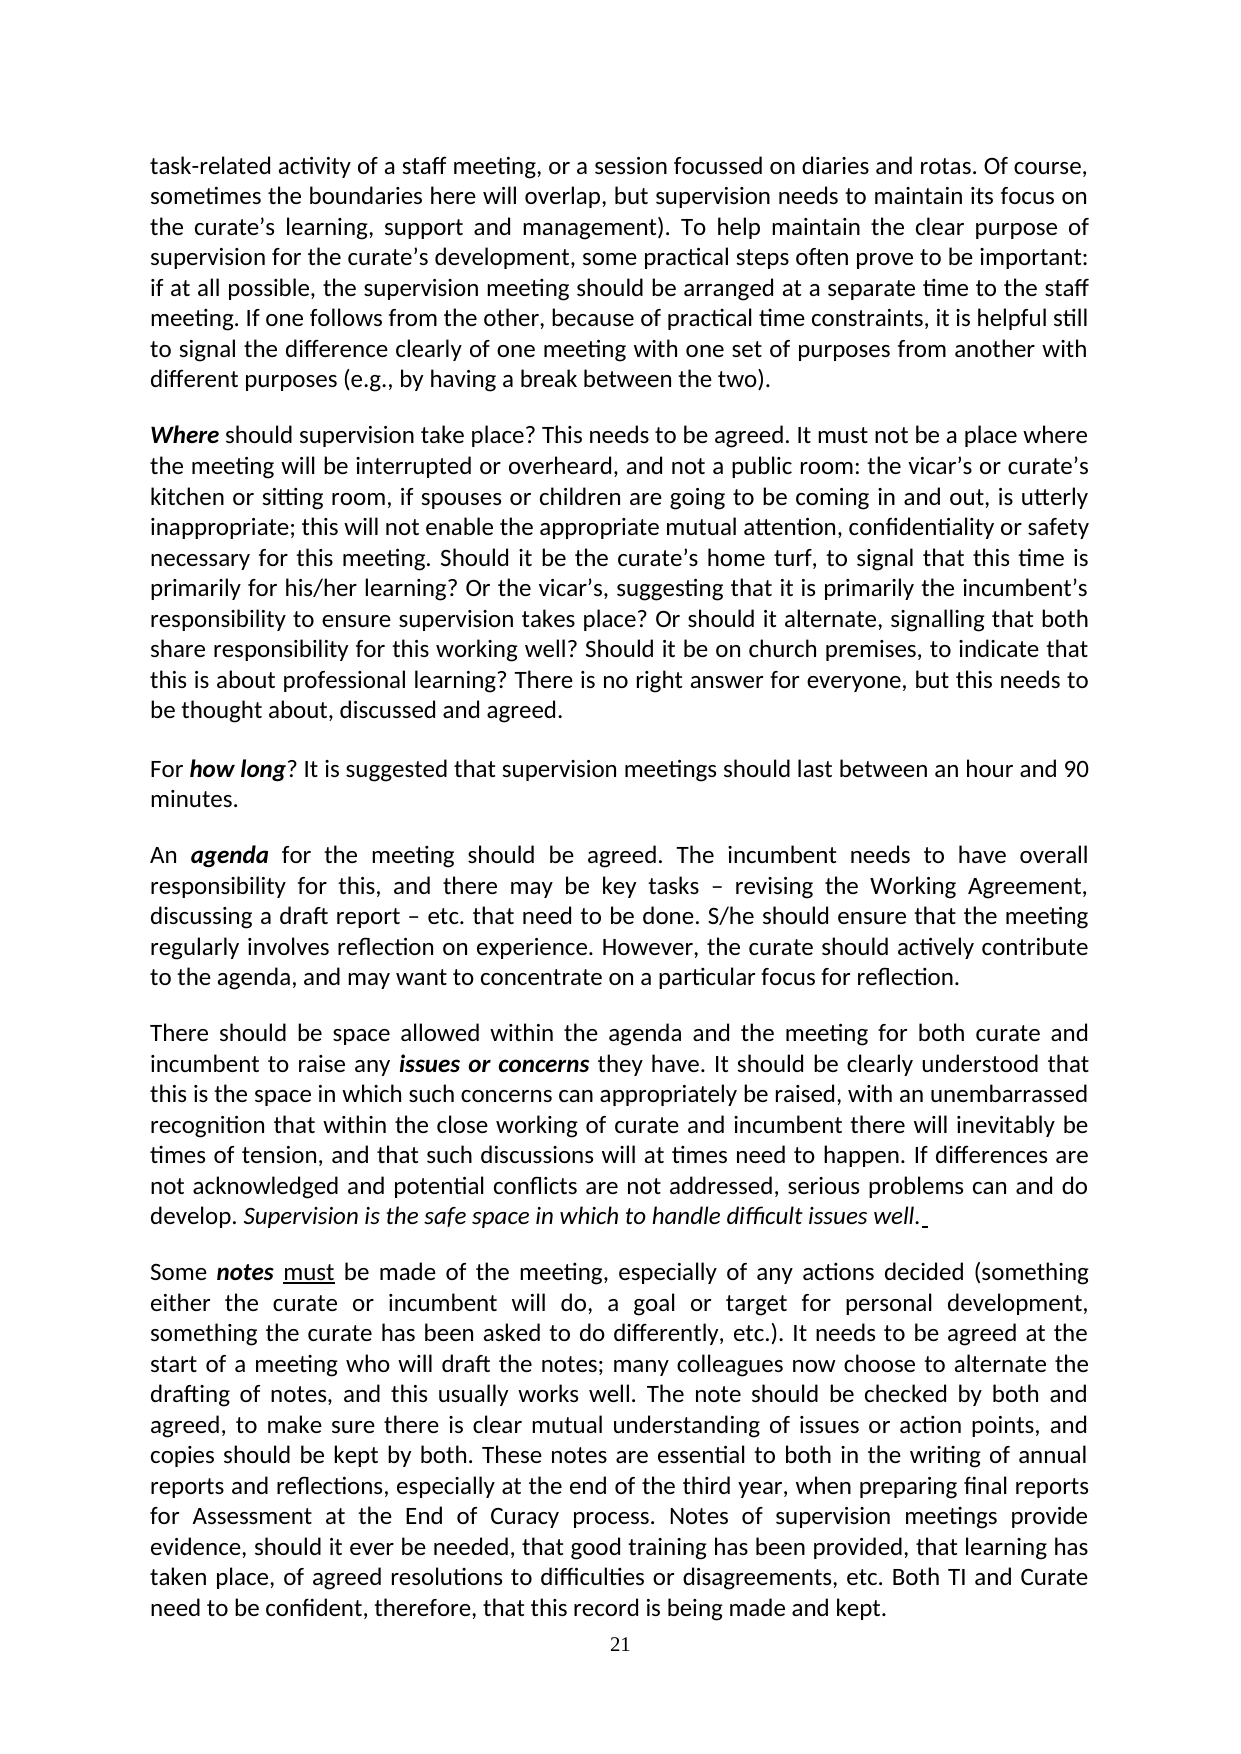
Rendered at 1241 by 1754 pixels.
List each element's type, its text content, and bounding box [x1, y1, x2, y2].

text For how long? It is suggested that supervision meetings should last between an hour and 90 minutes. [150, 753, 1090, 814]
text There should be space allowed within the agenda and the meeting for both curate and incumbent to raise any issues or concerns they have. It should be clearly understood that this is the space in which such concerns can appropriately be raised, with an unembarrassed recognition that within the close working of curate and incumbent there will inevitably be times of tension, and that such discussions will at times need to happen. If differences are not acknowledged and potential conflicts are not addressed, serious problems can and do develop. Supervision is the safe space in which to handle difficult issues well. [150, 1017, 1090, 1231]
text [150, 150, 1090, 394]
text An agenda for the meeting should be agreed. The incumbent needs to have overall responsibility for this, and there may be key tasks – revising the Working Agreement, discussing a draft report – etc. that need to be done. S/he should ensure that the meeting regularly involves reflection on experience. However, the curate should actively contribute to the agenda, and may want to concentrate on a particular focus for reflection. [150, 839, 1090, 992]
text Where should supervision take place? This needs to be agreed. It must not be a place where the meeting will be interrupted or overheard, and not a public room: the vicar’s or curate’s kitchen or sitting room, if spouses or children are going to be coming in and out, is utterly inappropriate; this will not enable the appropriate mutual attention, confidentiality or safety necessary for this meeting. Should it be the curate’s home turf, to signal that this time is primarily for his/her learning? Or the vicar’s, suggesting that it is primarily the incumbent’s responsibility to ensure supervision takes place? Or should it alternate, signalling that both share responsibility for this working well? Should it be on church premises, to indicate that this is about professional learning? There is no right answer for everyone, but this needs to be thought about, discussed and agreed. [150, 419, 1090, 725]
text Some notes must be made of the meeting, especially of any actions decided (something either the curate or incumbent will do, a goal or target for personal development, something the curate has been asked to do differently, etc.). It needs to be agreed at the start of a meeting who will draft the notes; many colleagues now choose to alternate the drafting of notes, and this usually works well. The note should be checked by both and agreed, to make sure there is clear mutual understanding of issues or action points, and copies should be kept by both. These notes are essential to both in the writing of annual reports and reflections, especially at the end of the third year, when preparing final reports for Assessment at the End of Curacy process. Notes of supervision meetings provide evidence, should it ever be needed, that good training has been provided, that learning has taken place, of agreed resolutions to difficulties or disagreements, etc. Both TI and Curate need to be confident, therefore, that this record is being made and kept. [150, 1256, 1090, 1623]
